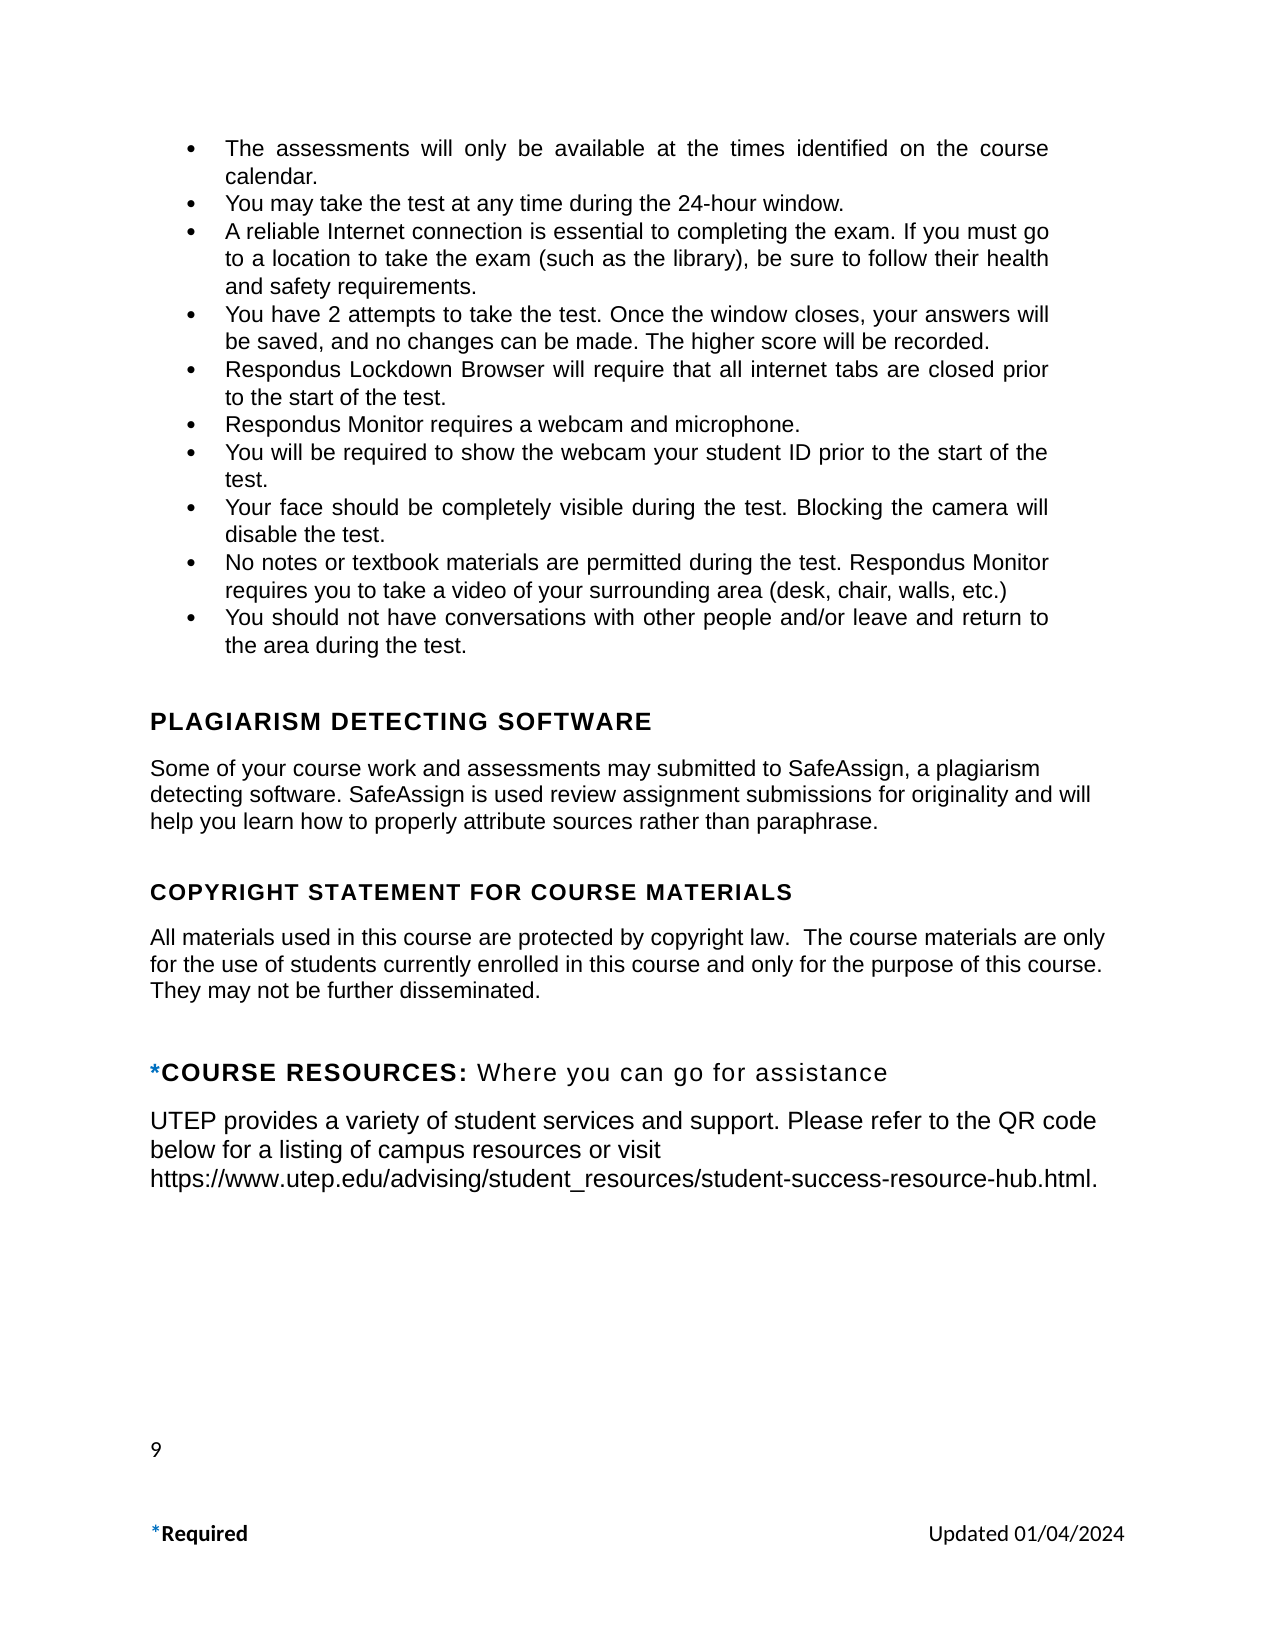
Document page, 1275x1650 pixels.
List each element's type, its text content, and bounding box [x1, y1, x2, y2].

text UTEP provides a variety of student services and support. Please refer to the QR code below for a listing of campus resources or visit https://www.utep.edu/advising/student_resources/student-success-resource-hub.html. [150, 1106, 1125, 1192]
list A reliable Internet connection is essential to completing the exam. If you must go to a location to take the exam (such as the library), be sure to follow their health and safety requirements. [187, 218, 1050, 299]
list You should not have conversations with other people and/or leave and return to the area during the test. [187, 604, 1050, 658]
list Your face should be completely visible during the test. Blocking the camera will disable the test. [187, 494, 1050, 548]
subtitle PLAGIARISM DETECTING SOFTWARE [150, 707, 1125, 736]
text All materials used in this course are protected by copyright law. The course materials are only for the use of students currently enrolled in this course and only for the purpose of this course. They may not be further disseminated. [150, 924, 1125, 1003]
list You will be required to show the webcam your student ID prior to the start of the test. [187, 439, 1050, 493]
list The assessments will only be available at the times identified on the course calendar. [187, 135, 1050, 189]
list You have 2 attempts to take the test. Once the window closes, your answers will be saved, and no changes can be made. The higher score will be recorded. [187, 301, 1050, 354]
subtitle COPYRIGHT STATEMENT FOR COURSE MATERIALS [150, 879, 1125, 905]
list Respondus Monitor requires a webcam and microphone. [187, 411, 1050, 437]
list No notes or textbook materials are permitted during the test. Respondus Monitor requires you to take a video of your surrounding area (desk, chair, walls, etc.) [187, 549, 1050, 603]
list You may take the test at any time during the 24-hour window. [187, 190, 1050, 217]
subtitle *COURSE RESOURCES: Where you can go for assistance [150, 1058, 1125, 1087]
list Respondus Lockdown Browser will require that all internet tabs are closed prior to the start of the test. [187, 356, 1050, 410]
text Some of your course work and assessments may submitted to SafeAssign, a plagiarism detecting software. SafeAssign is used review assignment submissions for originality and will help you learn how to properly attribute sources rather than paraphrase. [150, 755, 1125, 834]
